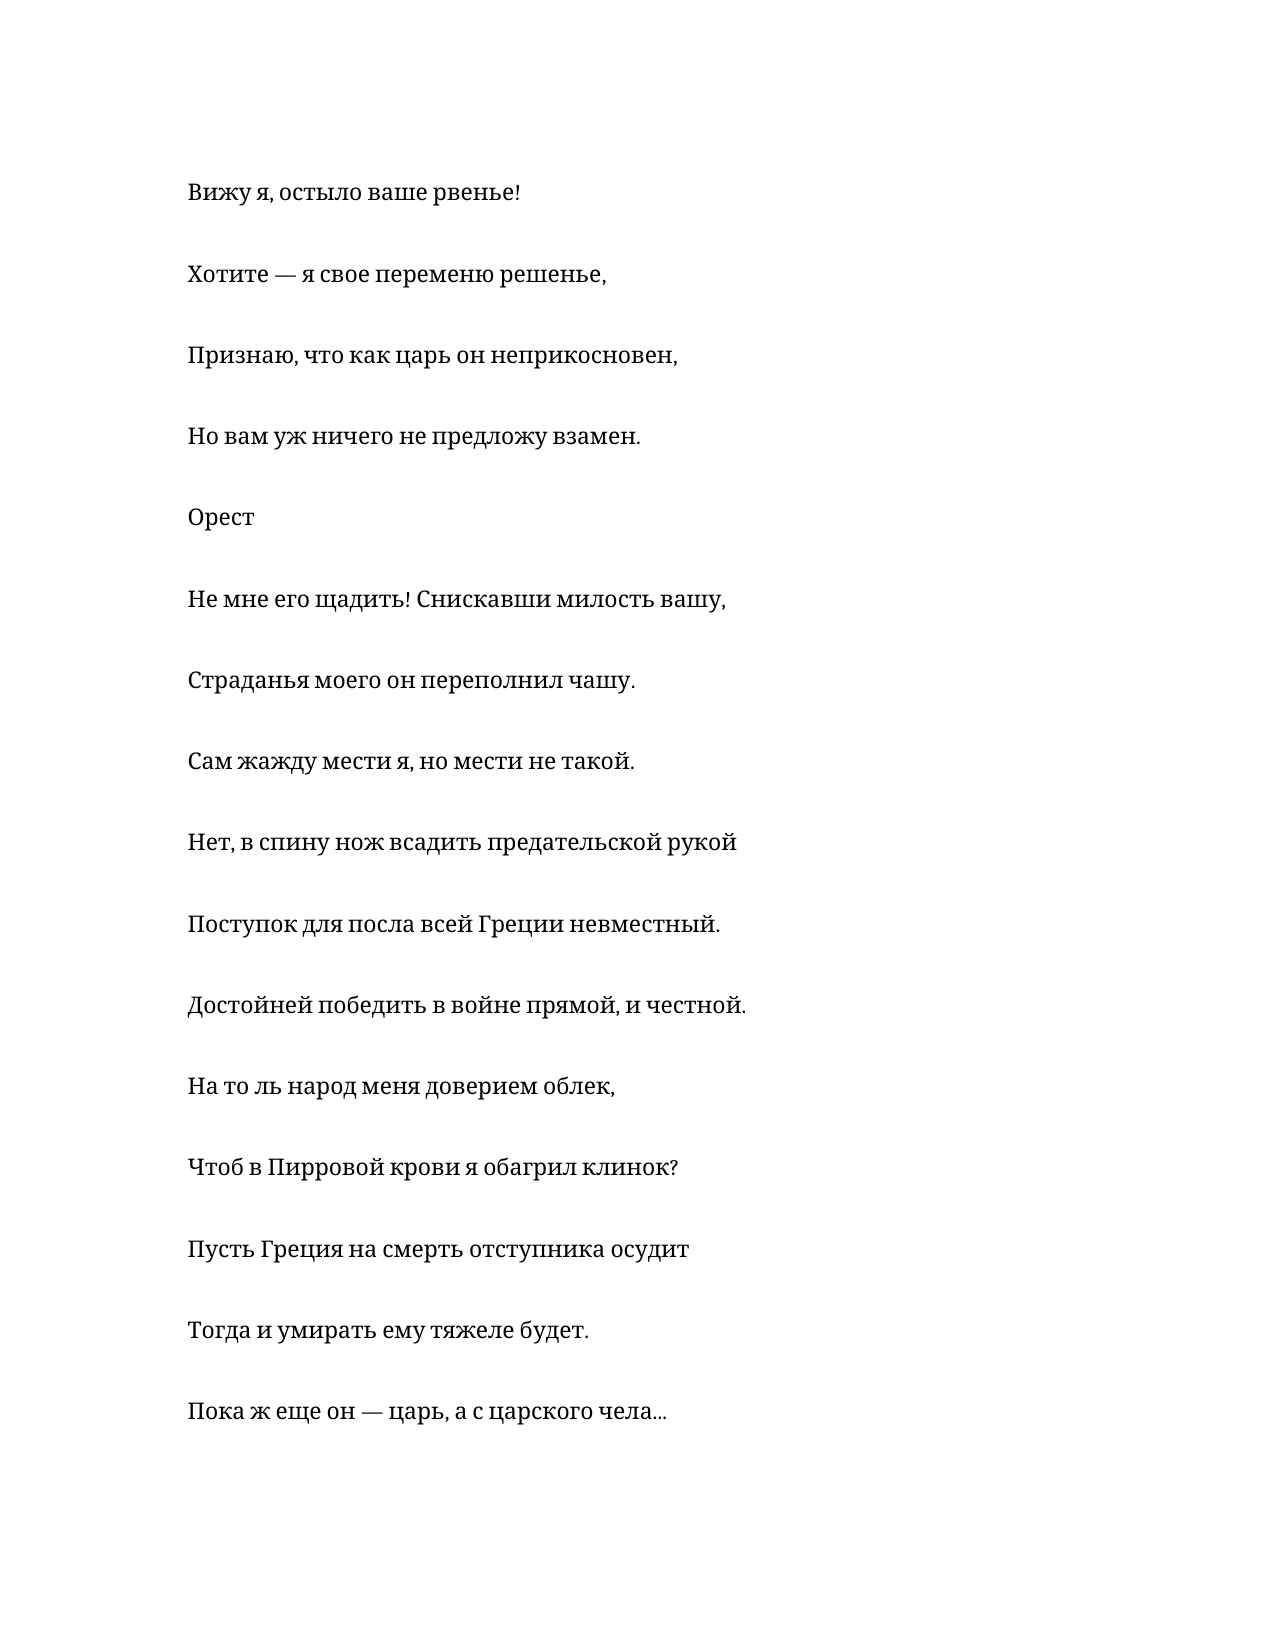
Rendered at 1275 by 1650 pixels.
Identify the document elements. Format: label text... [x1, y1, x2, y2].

text Вижу я, остыло ваше рвенье! [187, 150, 1087, 207]
text Пусть Греция на смерть отступника осудит [187, 1206, 1087, 1263]
text Признаю, что как царь он неприкосновен, [187, 312, 1087, 369]
text Нет, в спину нож всадить предательской рукой [187, 800, 1087, 857]
text Сам жажду мести я, но мести не такой. [187, 719, 1087, 775]
text Чтоб в Пирровой крови я обагрил клинок? [187, 1125, 1087, 1182]
text Страданья моего он переполнил чашу. [187, 637, 1087, 694]
text Тогда и умирать ему тяжеле будет. [187, 1287, 1087, 1344]
text Хотите — я свое переменю решенье, [187, 231, 1087, 288]
text Пока ж еще он — царь, а с царского чела... [187, 1369, 1087, 1425]
text Поступок для посла всей Греции невместный. [187, 881, 1087, 938]
text Орест [187, 475, 1087, 532]
text Достойней победить в войне прямой, и честной. [187, 962, 1087, 1019]
text Не мне его щадить! Снискавши милость вашу, [187, 556, 1087, 613]
text Но вам уж ничего не предложу взамен. [187, 394, 1087, 450]
text На то ль народ меня доверием облек, [187, 1044, 1087, 1100]
